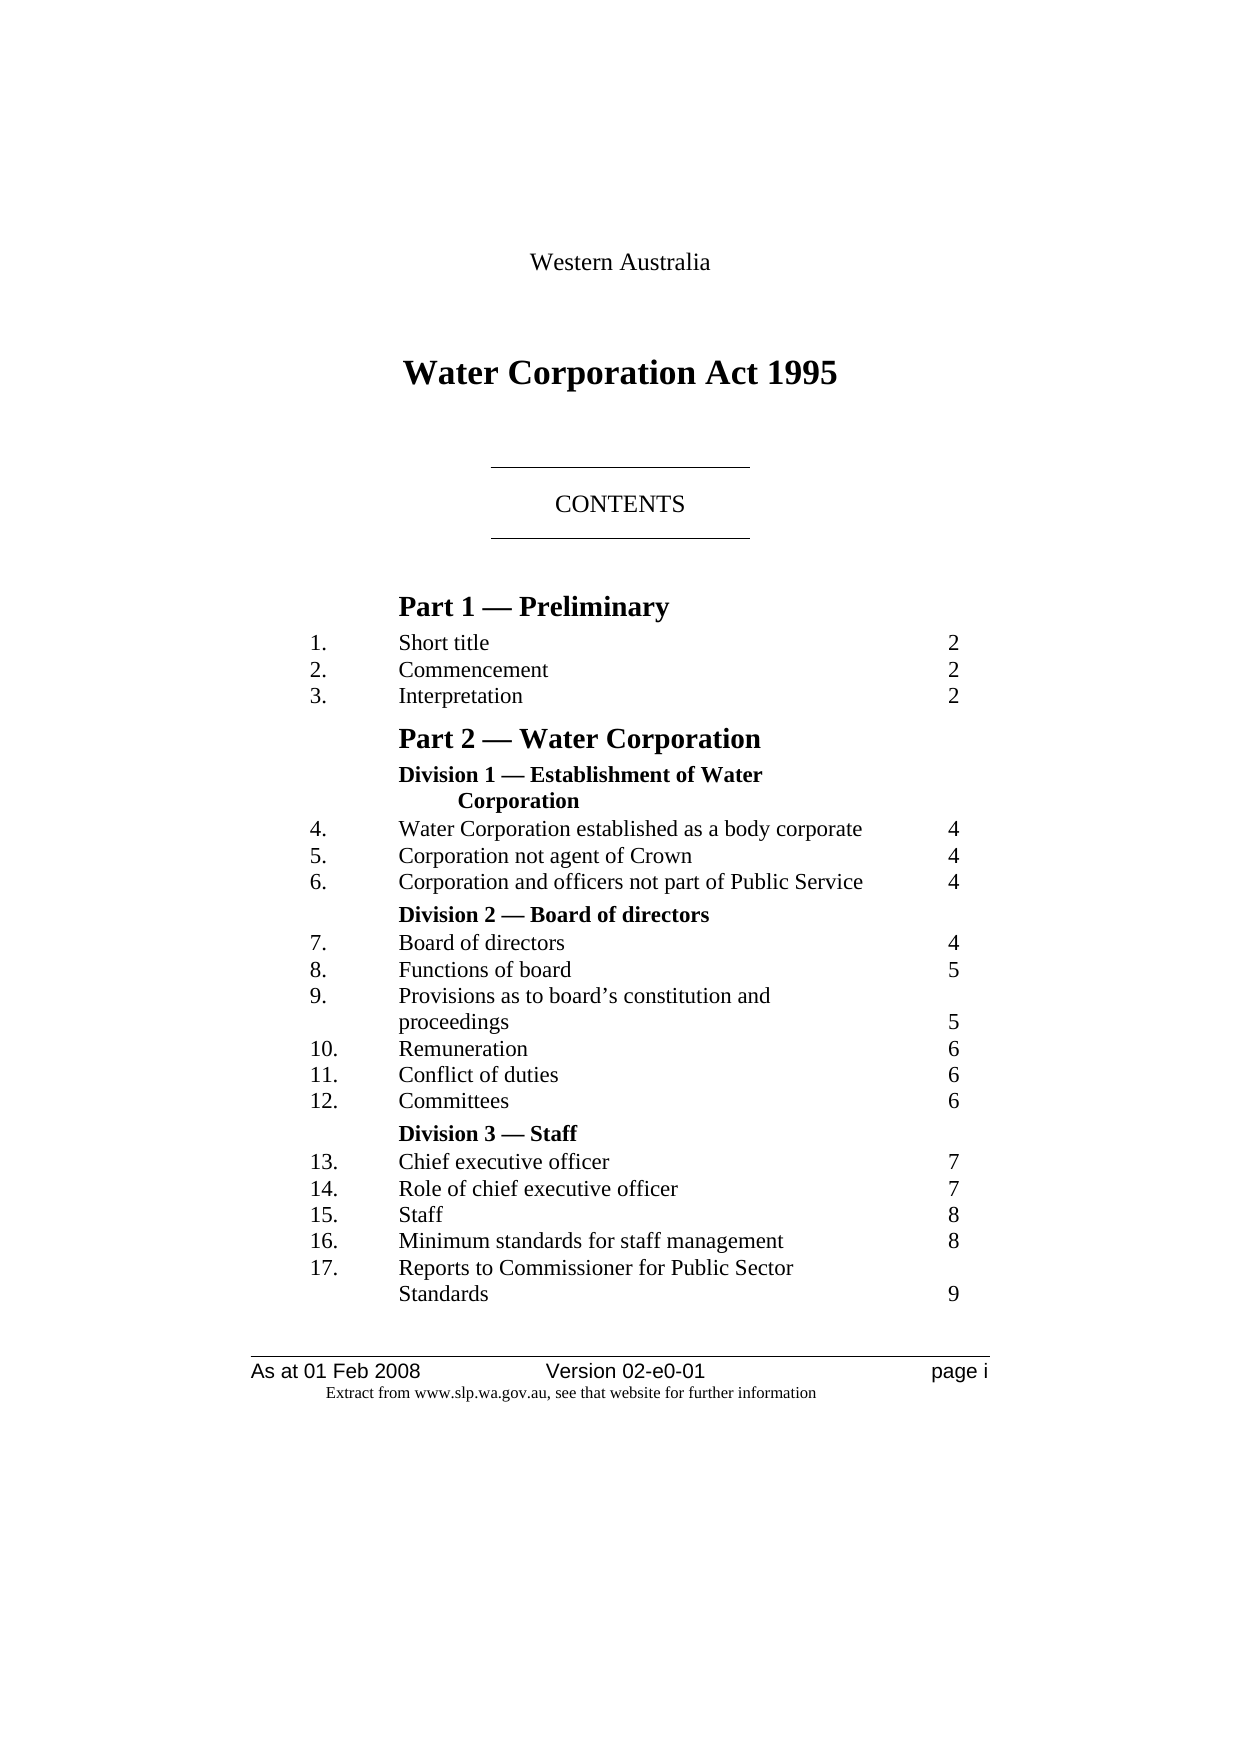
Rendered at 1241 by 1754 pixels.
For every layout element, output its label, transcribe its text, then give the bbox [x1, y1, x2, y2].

text 10. Remuneration 6 [309, 1035, 872, 1061]
text Water Corporation Act 1995 [251, 351, 990, 392]
text 11. Conflict of duties 6 [309, 1061, 872, 1087]
text 2. Commencement 2 [309, 656, 872, 682]
text Western Australia [251, 247, 990, 276]
text 9. Provisions as to board’s constitution and proceedings 5 [309, 982, 872, 1035]
text Division 1 — Establishment of Water Corporation [398, 761, 872, 813]
text 16. Minimum standards for staff management 8 [309, 1227, 872, 1254]
text 14. Role of chief executive officer 7 [309, 1175, 872, 1201]
text 17. Reports to Commissioner for Public Sector Standards 9 [309, 1254, 872, 1307]
text Division 2 — Board of directors [398, 901, 872, 927]
text 5. Corporation not agent of Crown 4 [309, 842, 872, 868]
text 7. Board of directors 4 [309, 929, 872, 956]
text 8. Functions of board 5 [309, 956, 872, 982]
text 15. Staff 8 [309, 1201, 872, 1227]
text Division 3 — Staff [398, 1120, 872, 1146]
text 13. Chief executive officer 7 [309, 1148, 872, 1175]
text 4. Water Corporation established as a body corporate 4 [309, 816, 872, 842]
text 1. Short title 2 [309, 629, 872, 656]
text -Part 1 — Preliminary [398, 589, 872, 623]
text CONTENTS [491, 468, 750, 538]
text 12. Committees 6 [309, 1087, 872, 1114]
text 3. Interpretation 2 [309, 682, 872, 708]
text Part 2 — Water Corporation [398, 721, 872, 754]
text 6. Corporation and officers not part of Public Service 4 [309, 868, 872, 894]
